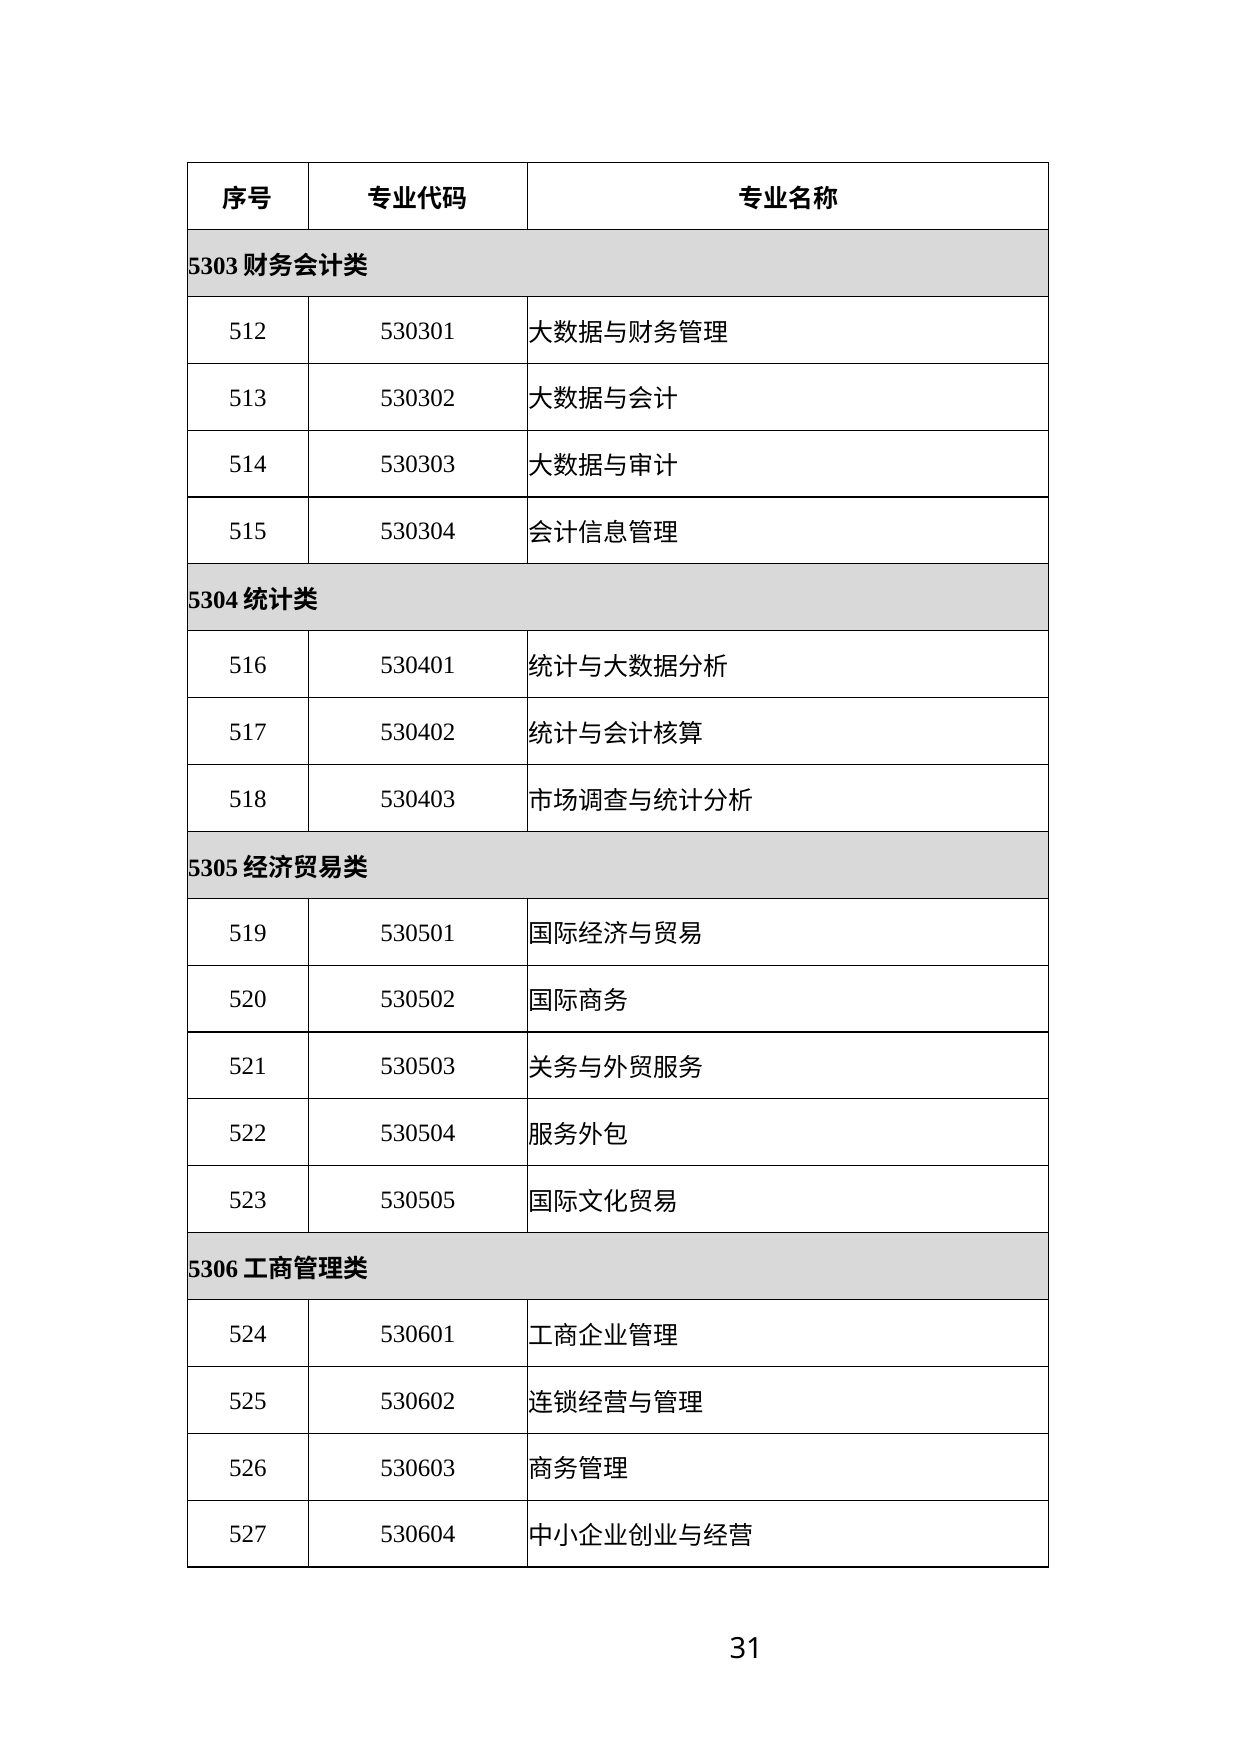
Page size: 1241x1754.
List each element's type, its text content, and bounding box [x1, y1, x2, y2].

table_header 序号 [188, 163, 308, 229]
table_cell 530303 [309, 431, 527, 496]
table_header 专业代码 [309, 163, 527, 229]
table_cell 5303财务会计类 [188, 230, 1048, 296]
table_cell 530505 [309, 1166, 527, 1232]
table_cell 526 [188, 1434, 308, 1499]
table_cell 大数据与审计 [528, 431, 1048, 496]
table_cell 527 [188, 1501, 308, 1566]
table_cell 530403 [309, 765, 527, 831]
table_cell 530301 [309, 297, 527, 363]
table_cell 国际文化贸易 [528, 1166, 1048, 1232]
table_cell 517 [188, 698, 308, 764]
table_cell 服务外包 [528, 1099, 1048, 1165]
table_cell 大数据与财务管理 [528, 297, 1048, 363]
table_cell 521 [188, 1033, 308, 1098]
table_cell 530501 [309, 899, 527, 964]
table_header 专业名称 [528, 163, 1048, 229]
table_cell 525 [188, 1367, 308, 1433]
table_cell 530502 [309, 966, 527, 1031]
table_cell 530604 [309, 1501, 527, 1566]
table_cell 520 [188, 966, 308, 1031]
table_cell 530503 [309, 1033, 527, 1098]
table_cell 大数据与会计 [528, 364, 1048, 429]
table_cell 530402 [309, 698, 527, 764]
table_cell 530601 [309, 1300, 527, 1366]
table_cell 会计信息管理 [528, 498, 1048, 563]
table_cell 524 [188, 1300, 308, 1366]
table_cell 关务与外贸服务 [528, 1033, 1048, 1098]
table_cell 统计与会计核算 [528, 698, 1048, 764]
table_cell 515 [188, 498, 308, 563]
table_cell 512 [188, 297, 308, 363]
table_cell 商务管理 [528, 1434, 1048, 1499]
table_cell 国际商务 [528, 966, 1048, 1031]
table_cell 工商企业管理 [528, 1300, 1048, 1366]
table_cell 统计与大数据分析 [528, 631, 1048, 697]
table_cell 530304 [309, 498, 527, 563]
table_cell 530302 [309, 364, 527, 429]
table_cell 519 [188, 899, 308, 964]
table_cell 516 [188, 631, 308, 697]
table_cell 5304统计类 [188, 564, 1048, 630]
table_cell 市场调查与统计分析 [528, 765, 1048, 831]
table_cell 530401 [309, 631, 527, 697]
table_cell 530504 [309, 1099, 527, 1165]
table_cell 5305经济贸易类 [188, 832, 1048, 898]
table_cell 518 [188, 765, 308, 831]
table_cell 514 [188, 431, 308, 496]
table_cell 5306工商管理类 [188, 1233, 1048, 1299]
table_cell 连锁经营与管理 [528, 1367, 1048, 1433]
table_cell 国际经济与贸易 [528, 899, 1048, 964]
table_cell 513 [188, 364, 308, 429]
table_cell 530602 [309, 1367, 527, 1433]
table_cell 523 [188, 1166, 308, 1232]
table_cell 中小企业创业与经营 [528, 1501, 1048, 1566]
table_cell 522 [188, 1099, 308, 1165]
table_cell 530603 [309, 1434, 527, 1499]
